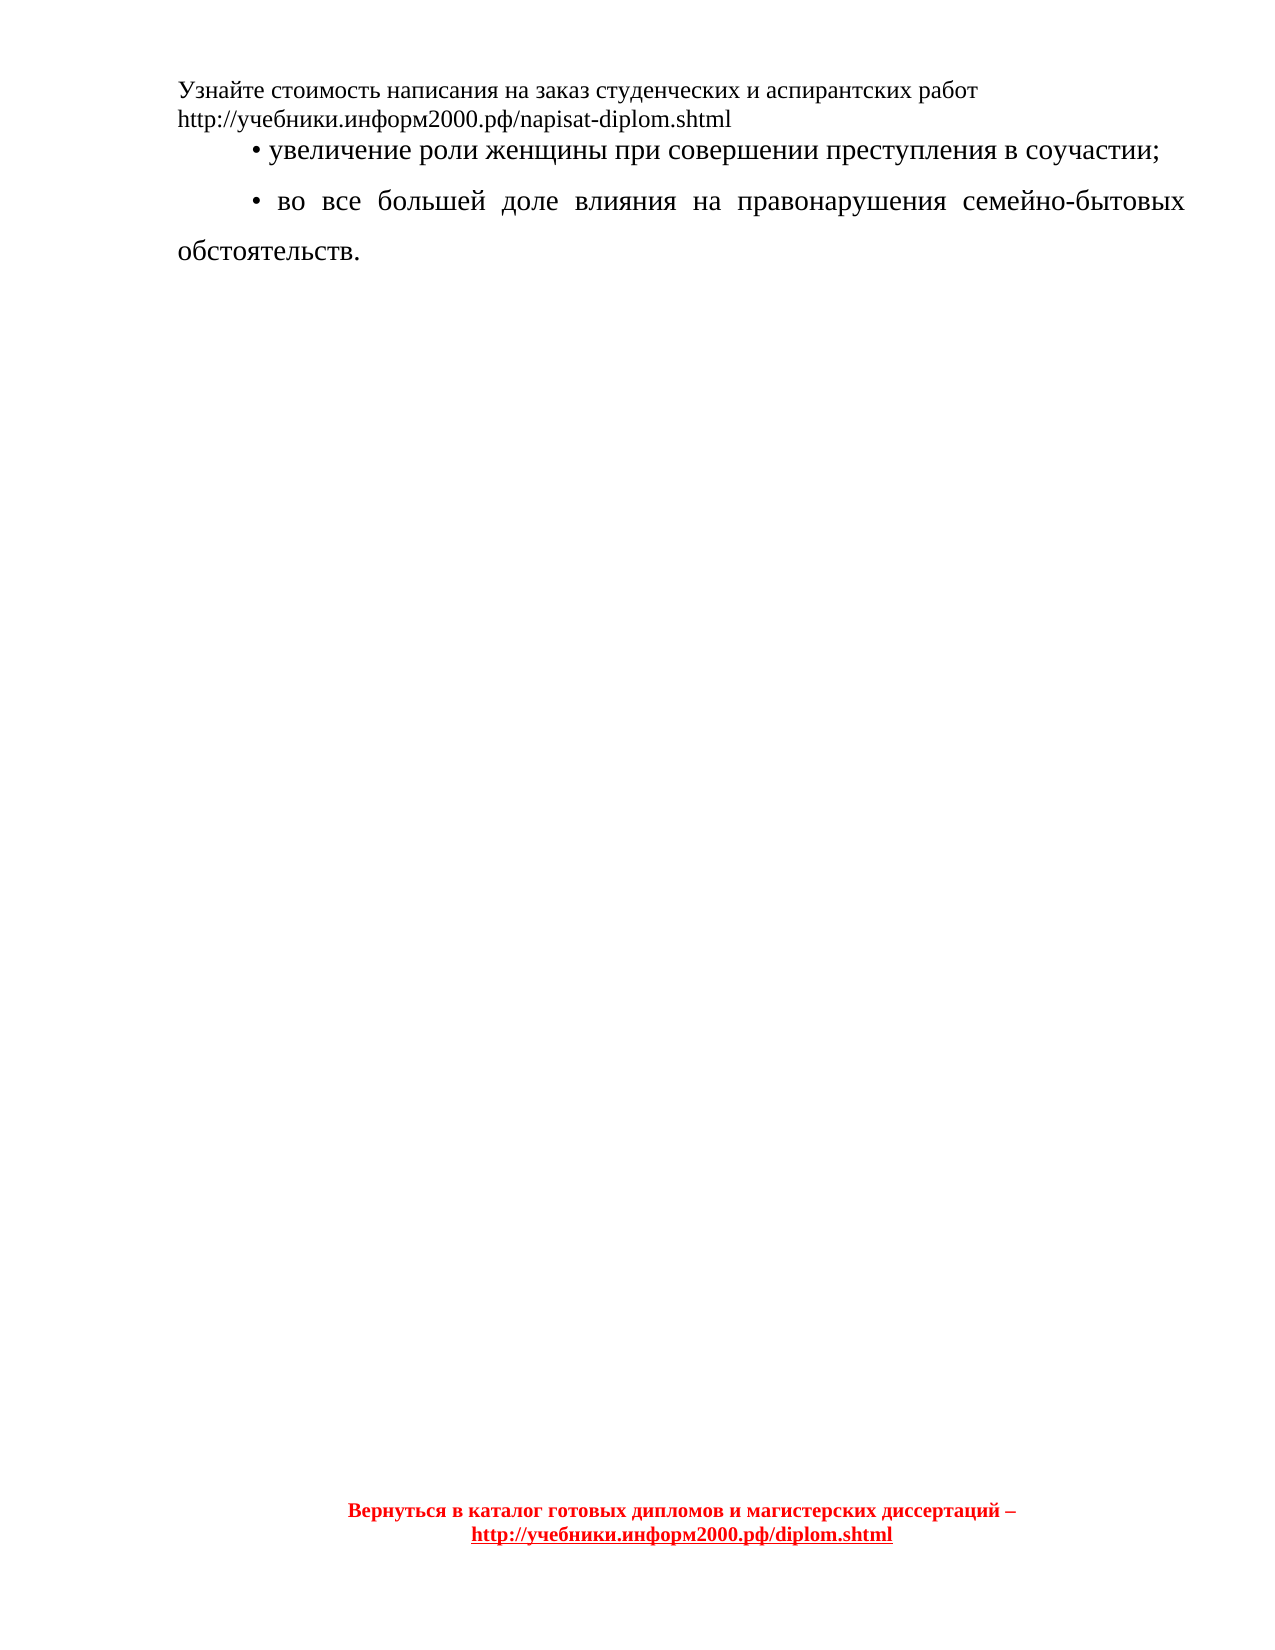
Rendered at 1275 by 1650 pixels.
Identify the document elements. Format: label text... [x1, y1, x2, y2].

text • увеличение роли женщины при совершении преступления в соучастии; [177, 132, 1186, 166]
text • во все большей доле влияния на правонарушения семейно-бытовых обстоятельств. [177, 183, 1186, 267]
